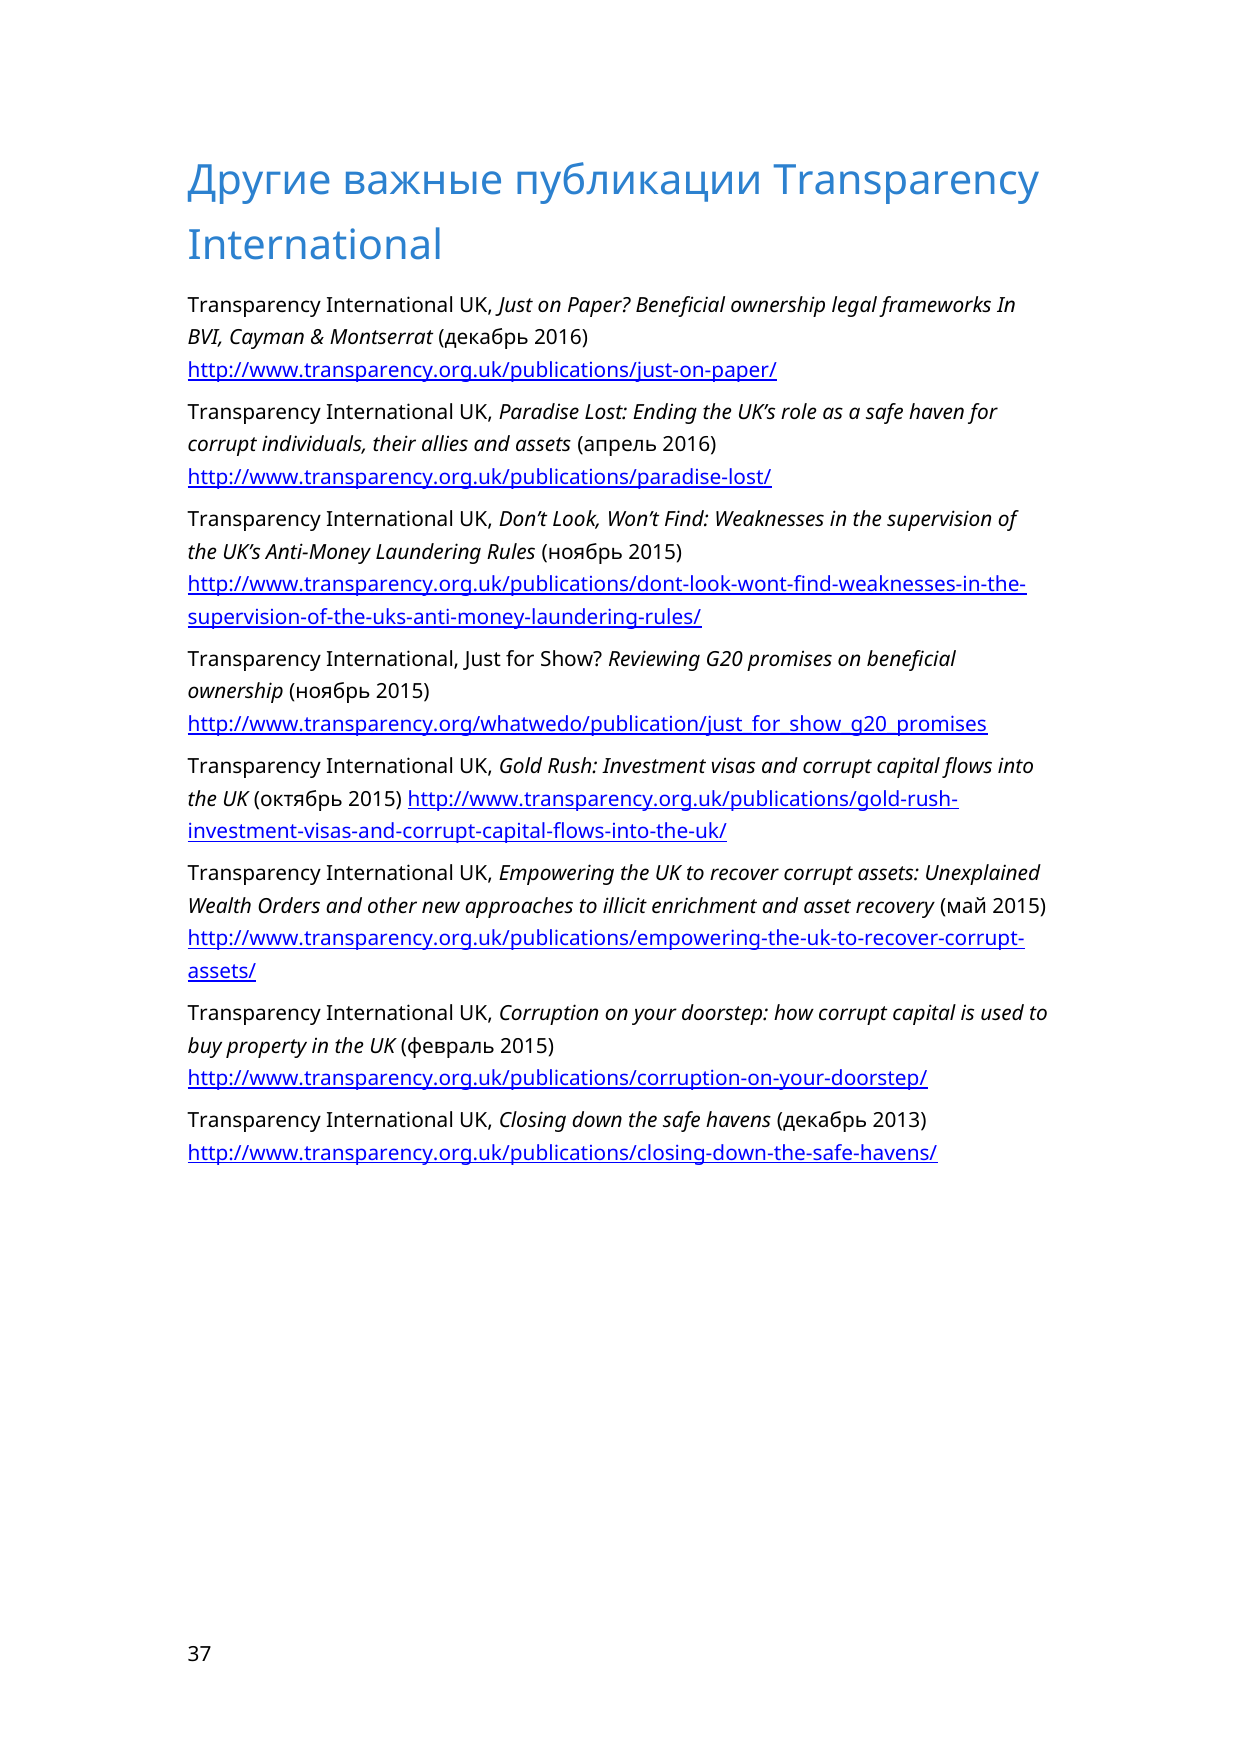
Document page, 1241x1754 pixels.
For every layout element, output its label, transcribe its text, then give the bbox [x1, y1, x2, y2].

text Transparency International UK, Closing down the safe havens (декабрь 2013) http://www.transparency.org.uk/publications/closing-down-the-safe-havens/ [187, 1105, 1053, 1166]
text Transparency International UK, Don’t Look, Won’t Find: Weaknesses in the supervision of the UK’s Anti-Money Laundering Rules (ноябрь 2015) http://www.transparency.org.uk/publications/dont-look-wont-find-weaknesses-in-the-supervision-of-the-uks-anti-money-laundering-rules/ [187, 504, 1053, 630]
text Transparency International UK, Gold Rush: Investment visas and corrupt capital flows into the UK (октябрь 2015) http://www.transparency.org.uk/publications/gold-rush-investment-visas-and-corrupt-capital-flows-into-the-uk/ [187, 751, 1053, 845]
subtitle Другие важные публикации Transparency International [187, 150, 1053, 272]
text Transparency International UK, Empowering the UK to recover corrupt assets: Unexplained Wealth Orders and other new approaches to illicit enrichment and asset recovery (май 2015) http://www.transparency.org.uk/publications/empowering-the-uk-to-recover-corrupt-assets/ [187, 858, 1053, 984]
text Transparency International UK, Just on Paper? Beneficial ownership legal frameworks In BVI, Cayman & Montserrat (декабрь 2016) http://www.transparency.org.uk/publications/just-on-paper/ [187, 290, 1053, 383]
text Transparency International UK, Corruption on your doorstep: how corrupt capital is used to buy property in the UK (февраль 2015) http://www.transparency.org.uk/publications/corruption-on-your-doorstep/ [187, 998, 1053, 1092]
text Transparency International, Just for Show? Reviewing G20 promises on beneficial ownership (ноябрь 2015) http://www.transparency.org/whatwedo/publication/just_for_show_g20_promises [187, 644, 1053, 738]
text Transparency International UK, Paradise Lost: Ending the UK’s role as a safe haven for corrupt individuals, their allies and assets (апрель 2016) http://www.transparency.org.uk/publications/paradise-lost/ [187, 397, 1053, 491]
